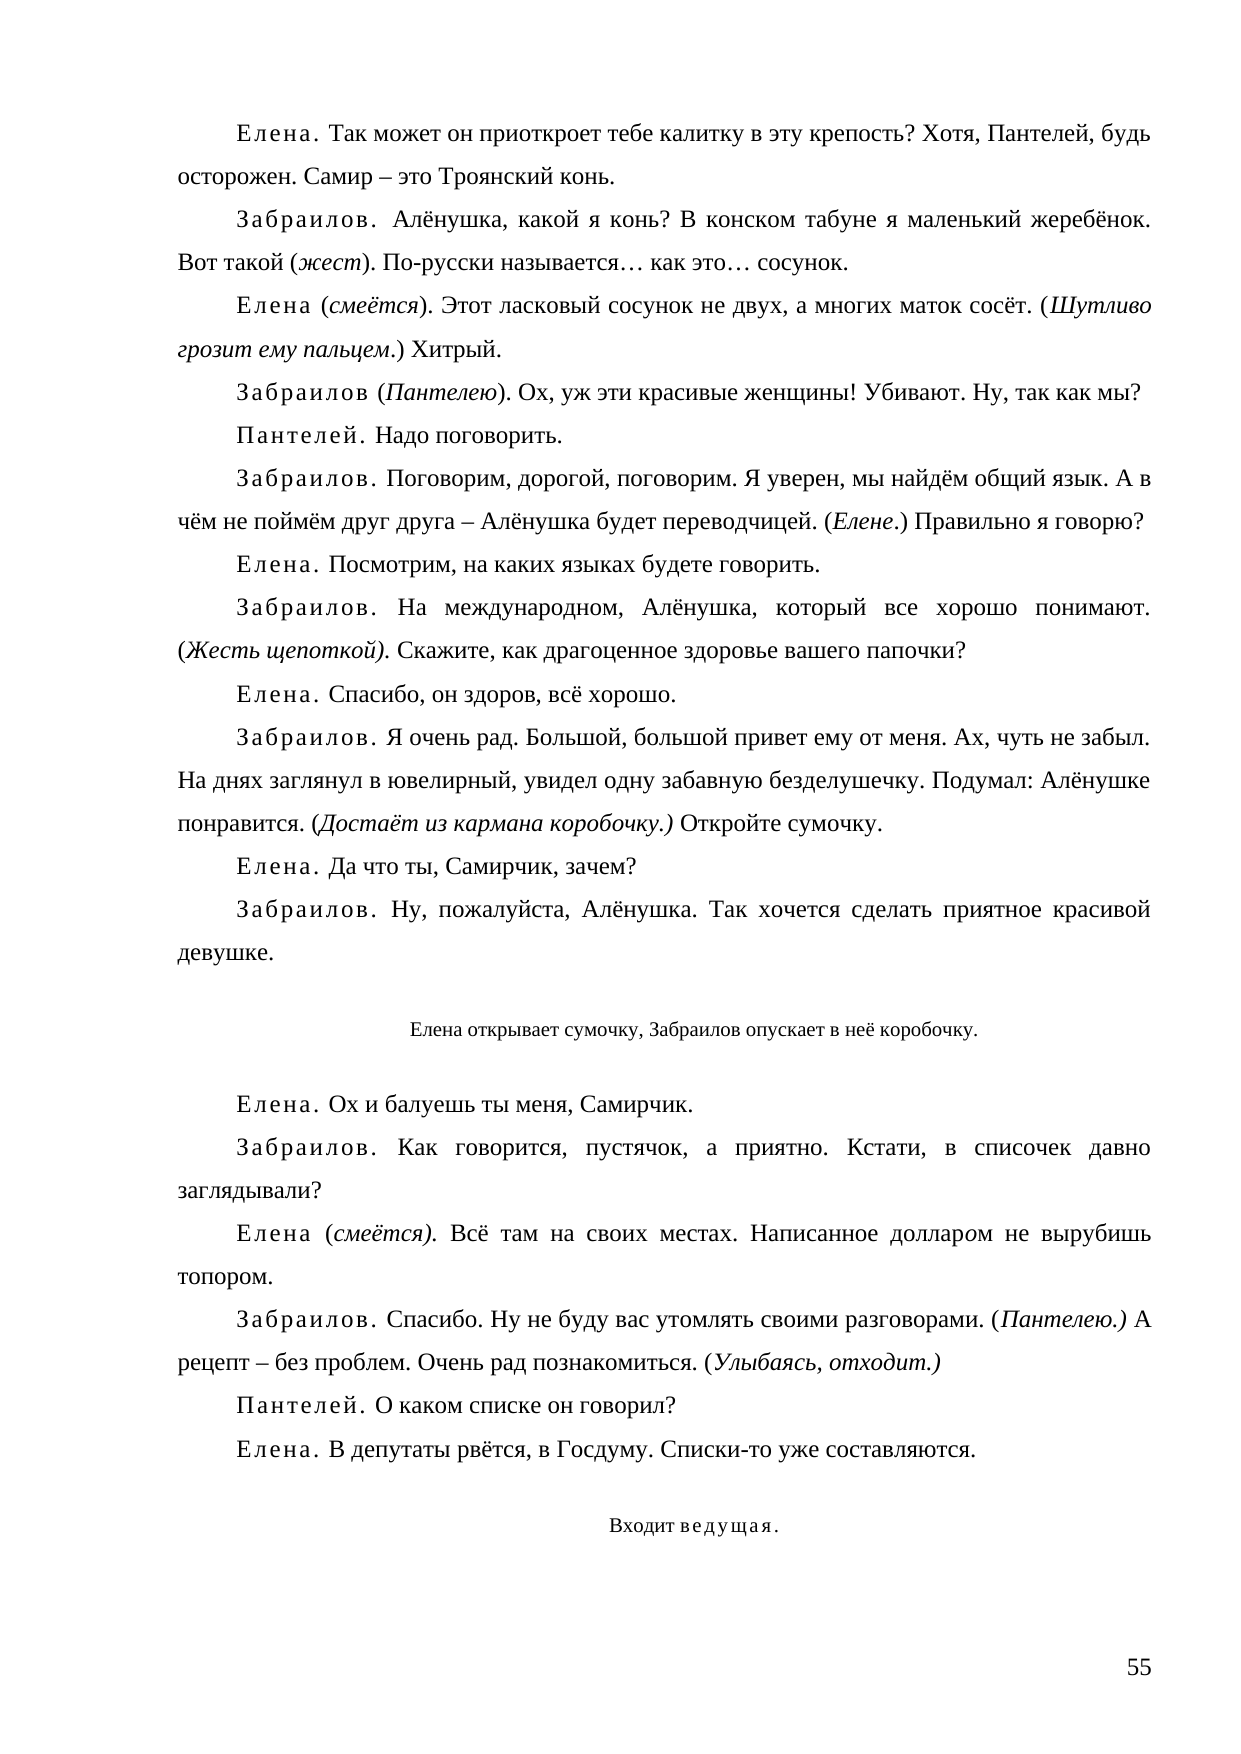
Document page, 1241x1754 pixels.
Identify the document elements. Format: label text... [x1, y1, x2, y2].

text Елена. Да что ты, Самирчик, зачем? [177, 851, 1152, 880]
text Пантелей. Надо поговорить. [177, 420, 1152, 449]
text Елена. Посмотрим, на каких языках будете говорить. [177, 549, 1152, 578]
text Елена (смеётся). Этот ласковый сосунок не двух, а многих маток сосёт. (Шутливо грозит ему пальцем.) Хитрый. [177, 291, 1152, 362]
text Елена. Так может он приоткроет тебе калитку в эту крепость? Хотя, Пантелей, будь осторожен. Самир – это Троянский конь. [177, 118, 1152, 190]
text Забраилов. На международном, Алёнушка, который все хорошо понимают. (Жесть щепоткой). Скажите, как драгоценное здоровье вашего папочки? [177, 592, 1152, 664]
text Входит ведущая. [177, 1513, 1152, 1537]
text Елена (смеётся). Всё там на своих местах. Написанное долларом не вырубишь топором. [177, 1218, 1152, 1290]
text Елена. В депутаты рвётся, в Госдуму. Списки-то уже составляются. [177, 1434, 1152, 1462]
text Забраилов. Ну, пожалуйста, Алёнушка. Так хочется сделать приятное красивой девушке. [177, 894, 1152, 966]
text Забраилов. Поговорим, дорогой, поговорим. Я уверен, мы найдём общий язык. А в чём не поймём друг друга – Алёнушка будет переводчицей. (Елене.) Правильно я говорю? [177, 463, 1152, 535]
text Елена. Спасибо, он здоров, всё хорошо. [177, 679, 1152, 707]
text Забраилов. Я очень рад. Большой, большой привет ему от меня. Ах, чуть не забыл. На днях заглянул в ювелирный, увидел одну забавную безделушечку. Подумал: Алёнушке понравится. (Достаёт из кармана коробочку.) Откройте сумочку. [177, 722, 1152, 837]
text Забраилов. Спасибо. Ну не буду вас утомлять своими разговорами. (Пантелею.) А рецепт – без проблем. Очень рад познакомиться. (Улыбаясь, отходит.) [177, 1304, 1152, 1376]
text Елена. Ох и балуешь ты меня, Самирчик. [177, 1089, 1152, 1117]
text Забраилов. Алёнушка, какой я конь? В конском табуне я маленький жеребёнок. Вот такой (жест). По-русски называется… как это… сосунок. [177, 204, 1152, 276]
text Забраилов (Пантелею). Ох, уж эти красивые женщины! Убивают. Ну, так как мы? [177, 377, 1152, 406]
text Забраилов. Как говорится, пустячок, а приятно. Кстати, в списочек давно заглядывали? [177, 1132, 1152, 1204]
text Елена открывает сумочку, Забраилов опускает в неё коробочку. [177, 1017, 1152, 1041]
text Пантелей. О каком списке он говорил? [177, 1391, 1152, 1419]
